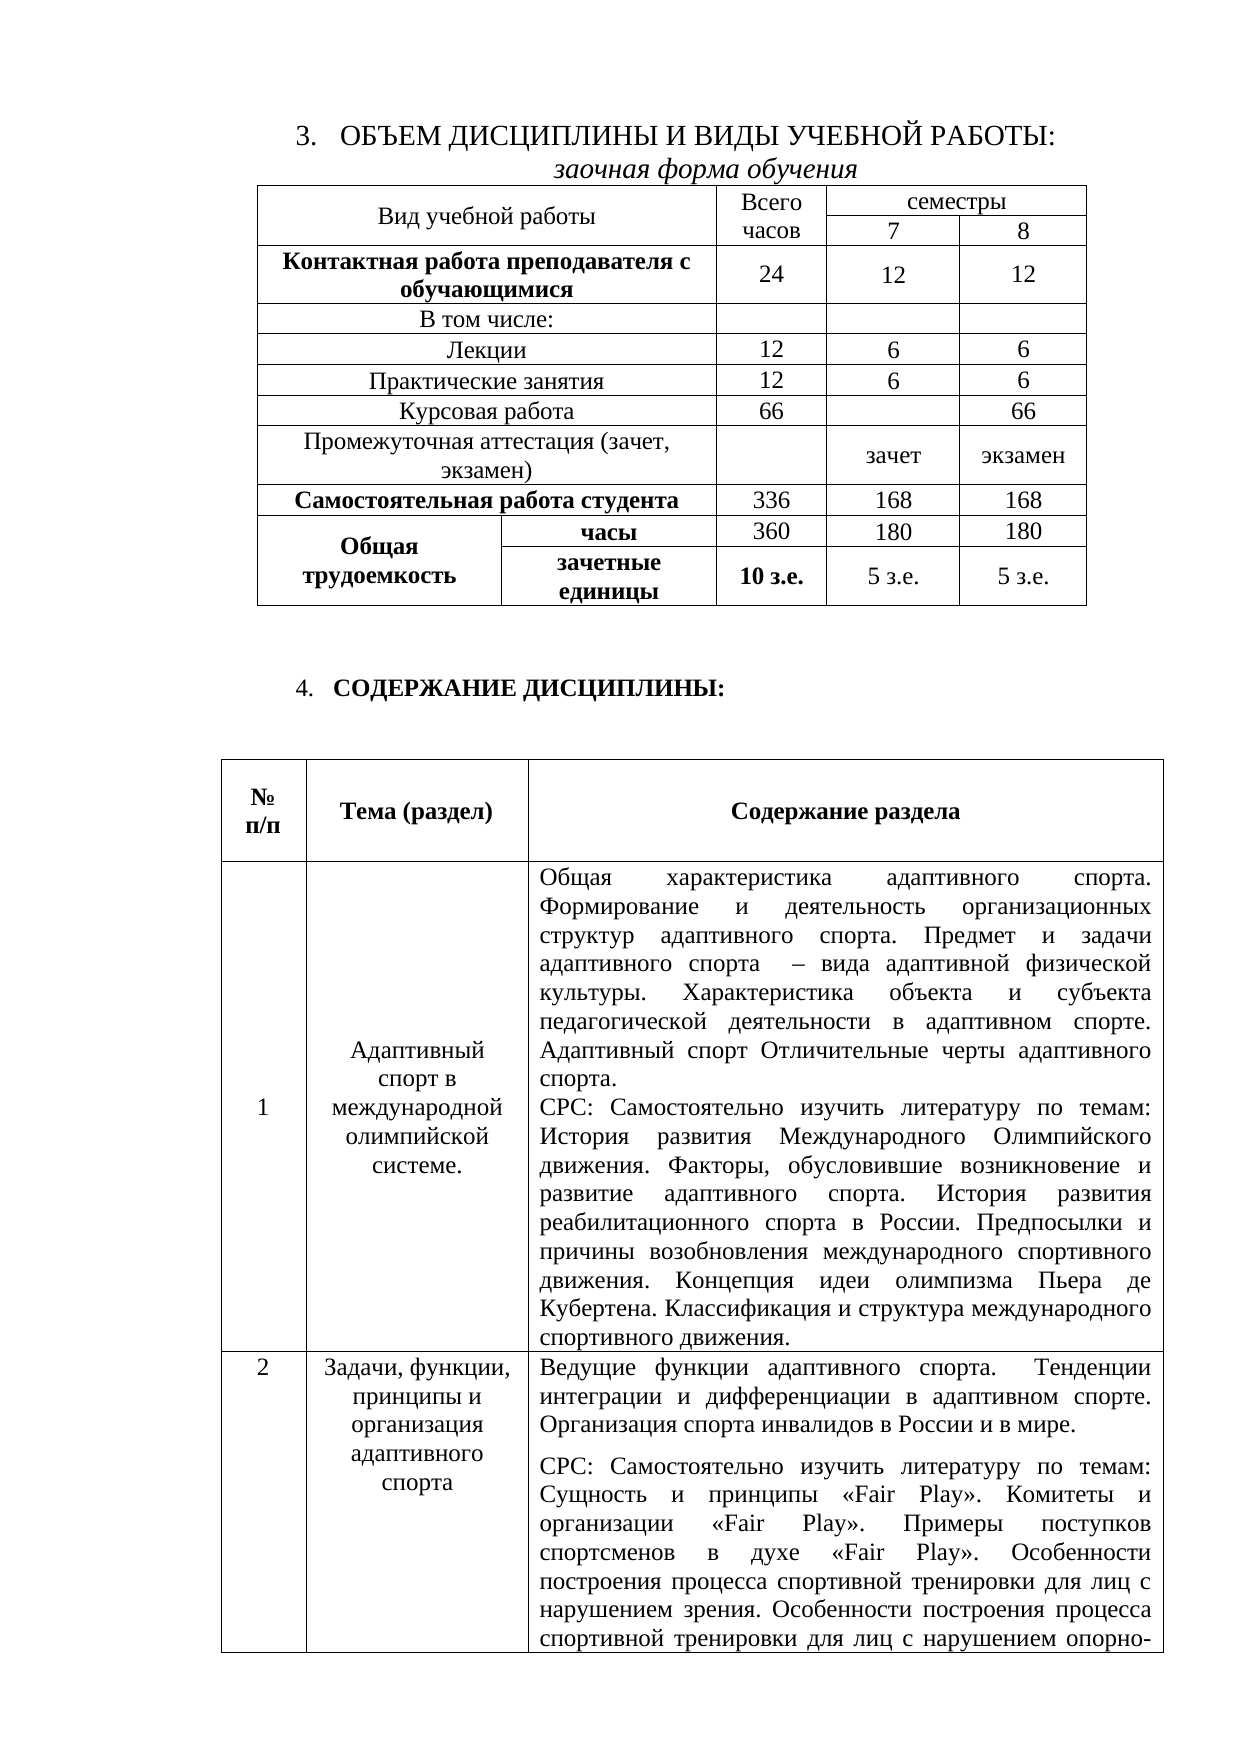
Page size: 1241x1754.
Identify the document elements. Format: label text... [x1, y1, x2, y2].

table_cell экзамен [960, 426, 1086, 484]
table_cell В том числе: [258, 304, 716, 333]
table_header № п/п [222, 760, 306, 861]
table_cell [717, 426, 826, 484]
table_cell 12 [717, 365, 826, 395]
table_cell часы [502, 516, 716, 546]
table_cell 10 з.е. [717, 547, 826, 604]
table_cell Общая характеристика адаптивного спорта. Формирование и деятельность организационных структур адаптивного спорта. Предмет и задачи адаптивного спорта – вида адаптивной физической культуры. Характеристика объекта и субъекта педагогической деятельности в адаптивном спорте. Адаптивный спорт Отличительные черты адаптивного спорта. СРС: Самостоятельно изучить литературу по темам: История развития Международного Олимпийского движения. Факторы, обусловившие возникновение и развитие адаптивного спорта. История развития реабилитационного спорта в России. Предпосылки и причины возобновления международного спортивного движения. Концепция идеи олимпизма Пьера де Кубертена. Классификация и структура международного спортивного движения. [529, 862, 1163, 1351]
table_cell 168 [827, 485, 959, 515]
table_cell [827, 304, 959, 333]
table_cell 168 [960, 485, 1086, 515]
table_cell Лекции [258, 334, 716, 364]
table_cell 8 [960, 216, 1086, 245]
table_cell 12 [960, 246, 1086, 303]
table_cell [717, 304, 826, 333]
table_cell 7 [827, 216, 959, 245]
table_cell 180 [827, 516, 959, 546]
list Содержание дисциплины: [295, 673, 1122, 701]
table_header Тема (раздел) [307, 760, 528, 861]
table_cell зачетные единицы [502, 547, 716, 604]
table_cell [827, 396, 959, 425]
table_cell 6 [827, 334, 959, 364]
table_cell Общая трудоемкость [258, 516, 501, 604]
table_cell 12 [827, 246, 959, 303]
table_cell 360 [717, 516, 826, 546]
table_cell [307, 1352, 528, 1652]
table_cell 66 [960, 396, 1086, 425]
table_cell 24 [717, 246, 826, 303]
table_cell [529, 1352, 1163, 1652]
table_header Содержание раздела [529, 760, 1163, 861]
table_cell 12 [717, 334, 826, 364]
table_header Всего часов [717, 186, 826, 245]
table_cell зачет [827, 426, 959, 484]
table_cell Практические занятия [258, 365, 716, 395]
table_cell 1 [222, 862, 306, 1351]
table_cell 336 [717, 485, 826, 515]
table_header Вид учебной работы [258, 186, 716, 245]
table_cell 2 [222, 1352, 306, 1652]
table_cell 5 з.е. [960, 547, 1086, 604]
table_cell 5 з.е. [827, 547, 959, 604]
table_cell [960, 304, 1086, 333]
table_cell Курсовая работа [258, 396, 716, 425]
table_cell Контактная работа преподавателя с обучающимися [258, 246, 716, 303]
table_cell 6 [827, 365, 959, 395]
table_cell 6 [960, 365, 1086, 395]
table_cell 180 [960, 516, 1086, 546]
table_header семестры [827, 186, 1086, 215]
text заочная форма обучения [226, 152, 1120, 185]
table_cell Промежуточная аттестация (зачет, экзамен) [258, 426, 716, 484]
list Объем дисциплины и виды учебной работы: [222, 118, 1122, 152]
table_cell 66 [717, 396, 826, 425]
table_cell Адаптивный спорт в международной олимпийской системе. [307, 862, 528, 1351]
table_cell 6 [960, 334, 1086, 364]
table_cell Самостоятельная работа студента [258, 485, 716, 515]
